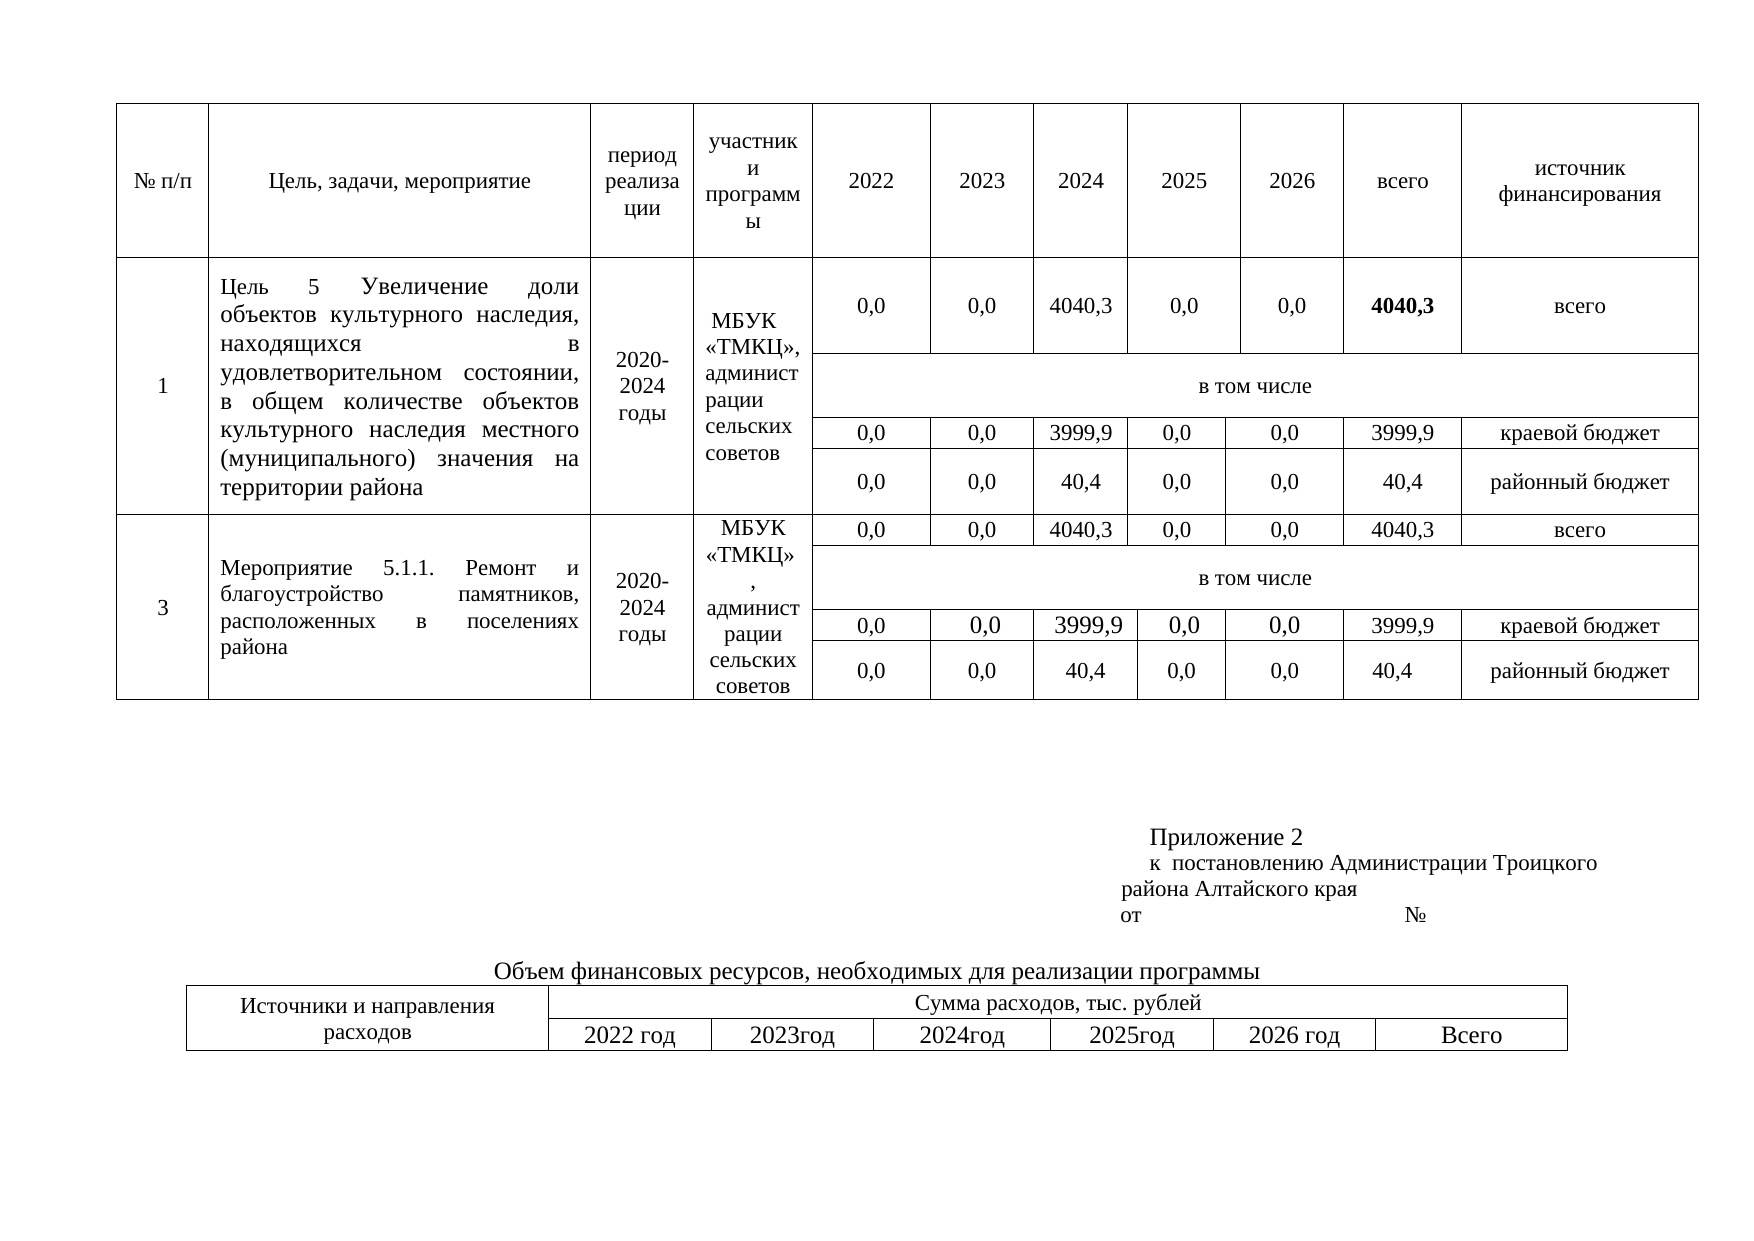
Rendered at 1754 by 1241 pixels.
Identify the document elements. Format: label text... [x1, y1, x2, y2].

table_cell № п/п [117, 104, 208, 257]
table_cell 2022 год [549, 1019, 711, 1050]
table_cell 2025 [1128, 104, 1240, 257]
table_cell 0,0 [813, 610, 930, 640]
table_cell 0,0 [1226, 641, 1343, 699]
table_cell 2020-2024 годы [591, 258, 693, 513]
table_cell 0,0 [813, 449, 930, 513]
table_cell 2026 год [1214, 1019, 1375, 1050]
table_cell источник финансирования [1462, 104, 1698, 257]
text к постановлению Администрации Троицкого [118, 850, 1636, 875]
table_cell период реализации [591, 104, 693, 257]
table_cell 0,0 [1226, 515, 1343, 545]
text Приложение 2 [118, 825, 1636, 850]
table_cell 2022 [813, 104, 930, 257]
table_cell 0,0 [1226, 610, 1343, 640]
table_cell 2024год [874, 1019, 1050, 1050]
table_cell Всего [1376, 1019, 1567, 1050]
table_cell 0,0 [1128, 515, 1225, 545]
table_cell 1 [117, 258, 208, 513]
table_cell 4040,3 [1344, 258, 1461, 352]
table_cell 4040,3 [1034, 515, 1127, 545]
table_cell 0,0 [1128, 418, 1225, 448]
table_cell 2025год [1051, 1019, 1213, 1050]
table_cell в том числе [813, 546, 1698, 609]
table_cell 3 [117, 515, 208, 699]
table_cell 0,0 [813, 515, 930, 545]
table_cell 2024 [1034, 104, 1127, 257]
table_header Источники и направления расходов [187, 986, 548, 1050]
table_cell в том числе [813, 354, 1698, 417]
table_cell всего [1462, 258, 1698, 352]
table_cell районный бюджет [1462, 449, 1698, 513]
table_cell 0,0 [1138, 641, 1225, 699]
table_cell 40,4 [1344, 449, 1461, 513]
table_cell 3999,9 [1034, 610, 1137, 640]
table_cell краевой бюджет [1462, 418, 1698, 448]
table_cell 0,0 [1226, 449, 1343, 513]
table_cell 0,0 [1241, 258, 1343, 352]
table_cell 40,4 [1034, 449, 1127, 513]
table_cell 2023 [931, 104, 1033, 257]
table_cell 0,0 [813, 641, 930, 699]
table_cell МБУК «ТМКЦ» , администрации сельских советов [694, 515, 812, 699]
table_cell 0,0 [813, 258, 930, 352]
table_cell участники программы [694, 104, 812, 257]
table_cell 0,0 [931, 610, 1033, 640]
table_cell 0,0 [1128, 258, 1240, 352]
table_header Сумма расходов, тыс. рублей [549, 986, 1567, 1018]
table_cell 0,0 [931, 641, 1033, 699]
table_cell 4040,3 [1034, 258, 1127, 352]
table_cell всего [1462, 515, 1698, 545]
table_cell Цель, задачи, мероприятие [209, 104, 590, 257]
text от № [118, 901, 1636, 928]
table_cell 3999,9 [1344, 418, 1461, 448]
table_cell 40,4 [1034, 641, 1137, 699]
table_cell всего [1344, 104, 1461, 257]
table_cell Мероприятие 5.1.1. Ремонт и благоустройство памятников, расположенных в поселениях района [209, 515, 590, 699]
table_cell 3999,9 [1034, 418, 1127, 448]
table_cell краевой бюджет [1462, 610, 1698, 640]
text района Алтайского края [118, 875, 1636, 901]
table_cell Цель 5 Увеличение доли объектов культурного наследия, находящихся в удовлетворительном состоянии, в общем количестве объектов культурного наследия местного (муниципального) значения на территории района [209, 258, 590, 513]
table_cell 0,0 [931, 515, 1033, 545]
table_cell 0,0 [1128, 449, 1225, 513]
text Объем финансовых ресурсов, необходимых для реализации программы [118, 956, 1636, 985]
table_cell 2020-2024 годы [591, 515, 693, 699]
table_cell 3999,9 [1344, 610, 1461, 640]
table_cell 2023год [712, 1019, 873, 1050]
table_cell 4040,3 [1344, 515, 1461, 545]
table_cell 40,4 [1344, 641, 1461, 699]
table_cell 0,0 [931, 449, 1033, 513]
table_cell 0,0 [813, 418, 930, 448]
table_cell 2026 [1241, 104, 1343, 257]
table_cell 0,0 [1138, 610, 1225, 640]
table_cell районный бюджет [1462, 641, 1698, 699]
table_cell МБУК «ТМКЦ», администрации сельских советов [694, 258, 812, 513]
table_cell 0,0 [1226, 418, 1343, 448]
table_cell 0,0 [931, 258, 1033, 352]
table_cell 0,0 [931, 418, 1033, 448]
